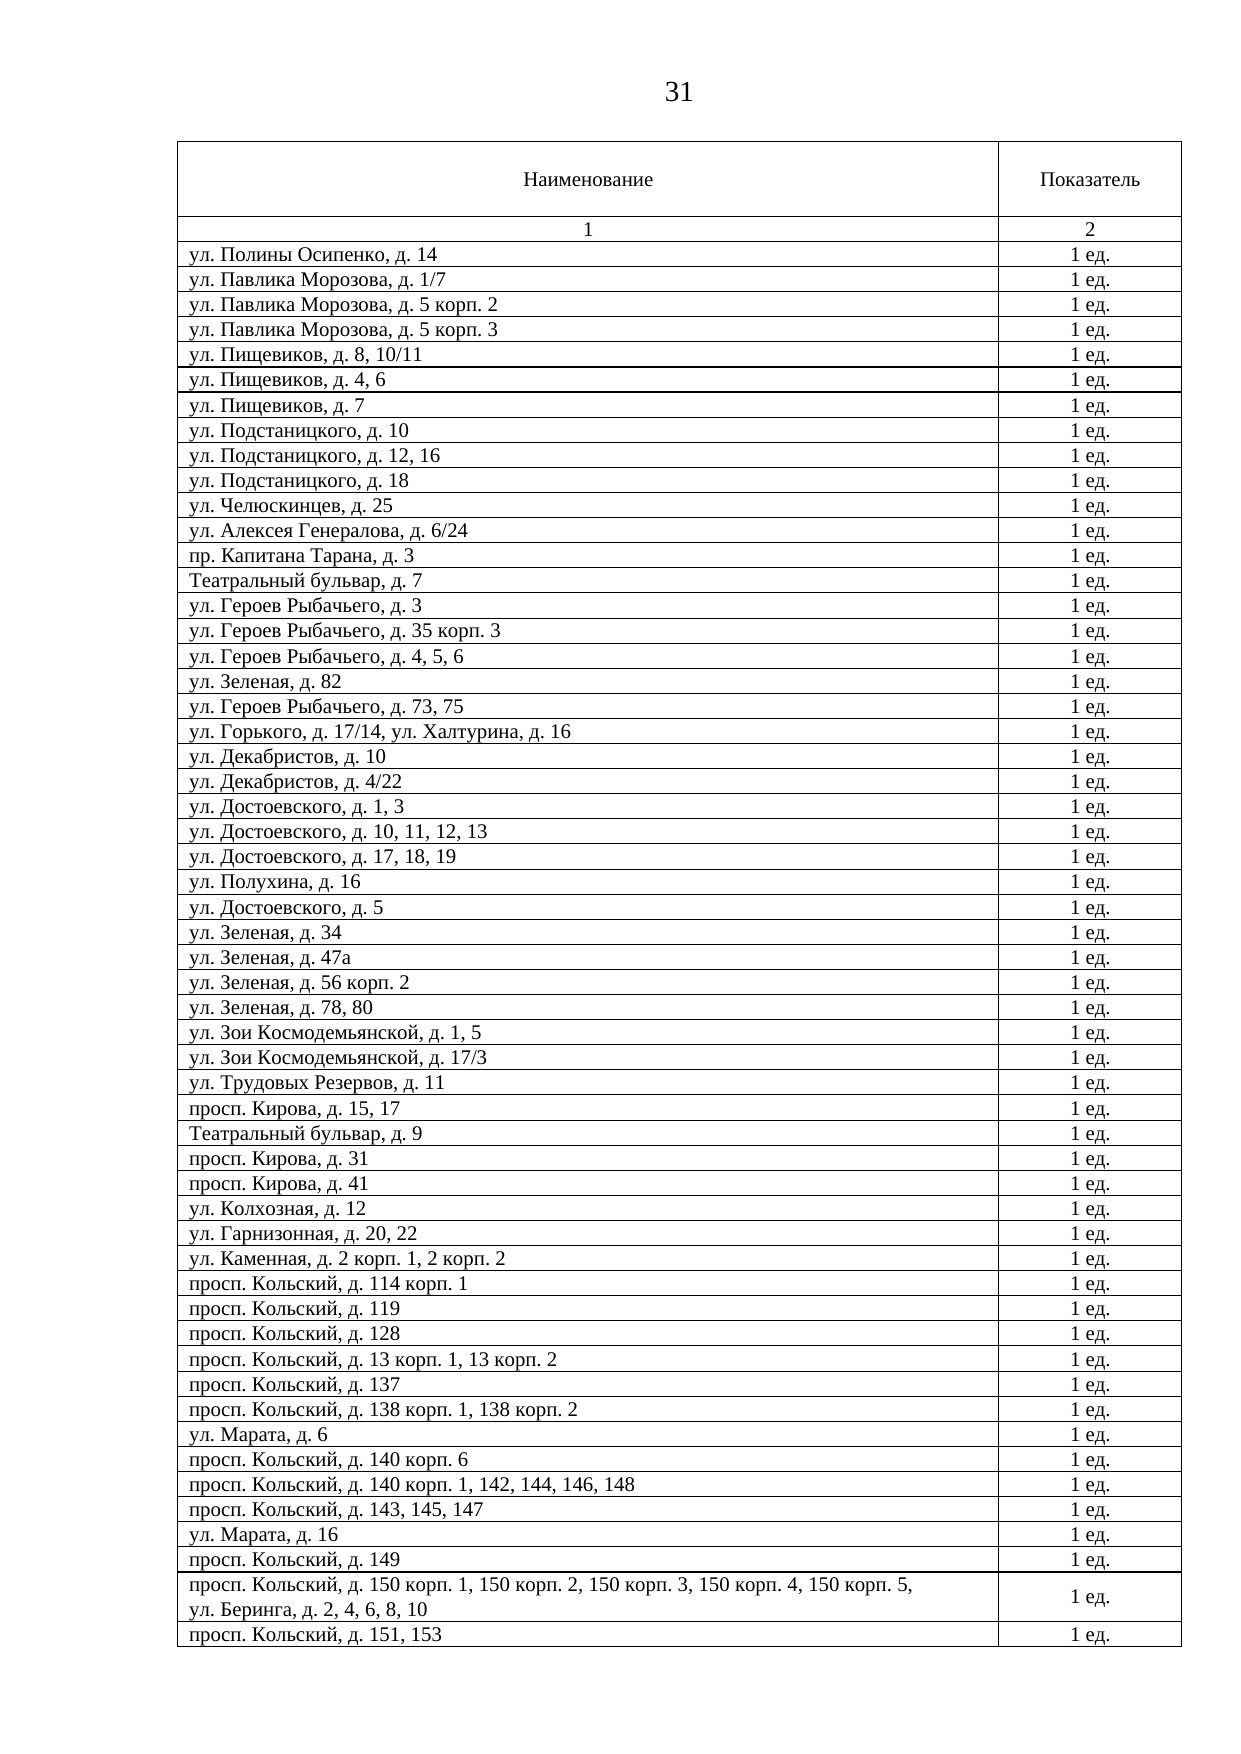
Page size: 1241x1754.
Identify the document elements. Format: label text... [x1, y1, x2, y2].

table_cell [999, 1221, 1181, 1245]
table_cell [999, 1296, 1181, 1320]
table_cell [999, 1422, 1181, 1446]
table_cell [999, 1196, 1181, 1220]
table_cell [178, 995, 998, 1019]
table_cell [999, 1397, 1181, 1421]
table_header Показатель [999, 142, 1181, 216]
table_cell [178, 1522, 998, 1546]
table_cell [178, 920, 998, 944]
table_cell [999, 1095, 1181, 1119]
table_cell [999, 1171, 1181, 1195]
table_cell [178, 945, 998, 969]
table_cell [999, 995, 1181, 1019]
table_cell ул. Героев Рыбачьего, д. 35 корп. 3 [178, 619, 998, 642]
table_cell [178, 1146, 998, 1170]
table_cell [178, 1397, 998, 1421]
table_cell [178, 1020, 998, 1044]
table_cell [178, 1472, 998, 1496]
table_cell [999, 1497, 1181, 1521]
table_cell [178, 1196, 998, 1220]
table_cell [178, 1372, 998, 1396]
table_cell ул. Пищевиков, д. 8, 10/11 [178, 342, 998, 366]
table_cell 1 ед. [999, 393, 1181, 417]
table_cell 1 ед. [999, 292, 1181, 316]
table_cell ул. Пищевиков, д. 7 [178, 393, 998, 417]
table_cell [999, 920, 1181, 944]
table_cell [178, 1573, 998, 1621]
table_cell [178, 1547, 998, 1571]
table_cell 1 ед. [999, 593, 1181, 617]
table_cell 1 ед. [999, 619, 1181, 642]
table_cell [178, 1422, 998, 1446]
table_cell ул. Декабристов, д. 4/22 [178, 769, 998, 793]
table_cell 1 ед. [999, 844, 1181, 868]
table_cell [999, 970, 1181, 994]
table_cell 1 ед. [999, 493, 1181, 517]
table_cell 1 ед. [999, 794, 1181, 818]
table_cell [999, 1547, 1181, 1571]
table_cell 1 [178, 217, 998, 241]
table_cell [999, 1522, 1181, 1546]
table_cell ул. Горького, д. 17/14, ул. Халтурина, д. 16 [178, 719, 998, 743]
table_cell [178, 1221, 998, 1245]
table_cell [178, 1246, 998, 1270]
table_cell ул. Декабристов, д. 10 [178, 744, 998, 768]
table_cell пр. Капитана Тарана, д. 3 [178, 543, 998, 567]
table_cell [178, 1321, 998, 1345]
table_cell 2 [999, 217, 1181, 241]
table_cell ул. Героев Рыбачьего, д. 73, 75 [178, 694, 998, 718]
table_cell ул. Достоевского, д. 17, 18, 19 [178, 844, 998, 868]
table_cell 1 ед. [999, 895, 1181, 919]
table_cell 1 ед. [999, 769, 1181, 793]
table_cell 1 ед. [999, 242, 1181, 266]
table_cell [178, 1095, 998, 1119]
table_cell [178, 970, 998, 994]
table_cell ул. Подстаницкого, д. 18 [178, 468, 998, 492]
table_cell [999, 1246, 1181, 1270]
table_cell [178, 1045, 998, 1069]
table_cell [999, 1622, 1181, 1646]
table_cell 1 ед. [999, 694, 1181, 718]
table_cell ул. Павлика Морозова, д. 5 корп. 3 [178, 317, 998, 341]
table_cell ул. Достоевского, д. 1, 3 [178, 794, 998, 818]
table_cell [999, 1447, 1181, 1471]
table_cell ул. Подстаницкого, д. 12, 16 [178, 443, 998, 467]
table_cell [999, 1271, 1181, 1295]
table_cell ул. Подстаницкого, д. 10 [178, 418, 998, 442]
table_cell 1 ед. [999, 744, 1181, 768]
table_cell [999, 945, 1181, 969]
table_header Наименование [178, 142, 998, 216]
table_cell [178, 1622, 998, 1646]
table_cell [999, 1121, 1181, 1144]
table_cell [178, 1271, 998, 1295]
table_cell ул. Достоевского, д. 10, 11, 12, 13 [178, 819, 998, 843]
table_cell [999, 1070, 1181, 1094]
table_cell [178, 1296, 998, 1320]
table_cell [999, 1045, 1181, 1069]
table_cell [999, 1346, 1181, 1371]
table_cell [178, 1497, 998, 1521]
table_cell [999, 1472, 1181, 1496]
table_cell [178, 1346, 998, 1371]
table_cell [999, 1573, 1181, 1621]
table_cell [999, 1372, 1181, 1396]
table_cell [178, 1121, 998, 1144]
table_cell ул. Павлика Морозова, д. 1/7 [178, 267, 998, 291]
table_cell ул. Зеленая, д. 82 [178, 669, 998, 693]
table_cell ул. Пищевиков, д. 4, 6 [178, 368, 998, 391]
table_cell ул. Павлика Морозова, д. 5 корп. 2 [178, 292, 998, 316]
table_cell 1 ед. [999, 819, 1181, 843]
table_cell ул. Алексея Генералова, д. 6/24 [178, 518, 998, 542]
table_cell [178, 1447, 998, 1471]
table_cell ул. Достоевского, д. 5 [178, 895, 998, 919]
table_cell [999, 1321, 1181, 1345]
table_cell ул. Полухина, д. 16 [178, 870, 998, 893]
table_cell 1 ед. [999, 368, 1181, 391]
table_cell 1 ед. [999, 468, 1181, 492]
table_cell Театральный бульвар, д. 7 [178, 568, 998, 592]
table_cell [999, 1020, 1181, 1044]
table_cell ул. Героев Рыбачьего, д. 3 [178, 593, 998, 617]
table_cell 1 ед. [999, 443, 1181, 467]
table_cell 1 ед. [999, 543, 1181, 567]
table_cell ул. Полины Осипенко, д. 14 [178, 242, 998, 266]
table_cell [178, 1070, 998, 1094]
table_cell 1 ед. [999, 719, 1181, 743]
table_cell ул. Героев Рыбачьего, д. 4, 5, 6 [178, 644, 998, 668]
table_cell 1 ед. [999, 418, 1181, 442]
table_cell 1 ед. [999, 267, 1181, 291]
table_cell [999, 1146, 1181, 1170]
table_cell 1 ед. [999, 342, 1181, 366]
table_cell 1 ед. [999, 568, 1181, 592]
table_cell 1 ед. [999, 644, 1181, 668]
table_cell 1 ед. [999, 518, 1181, 542]
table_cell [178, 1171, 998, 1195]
table_cell ул. Челюскинцев, д. 25 [178, 493, 998, 517]
table_cell 1 ед. [999, 669, 1181, 693]
table_cell 1 ед. [999, 317, 1181, 341]
table_cell 1 ед. [999, 870, 1181, 893]
